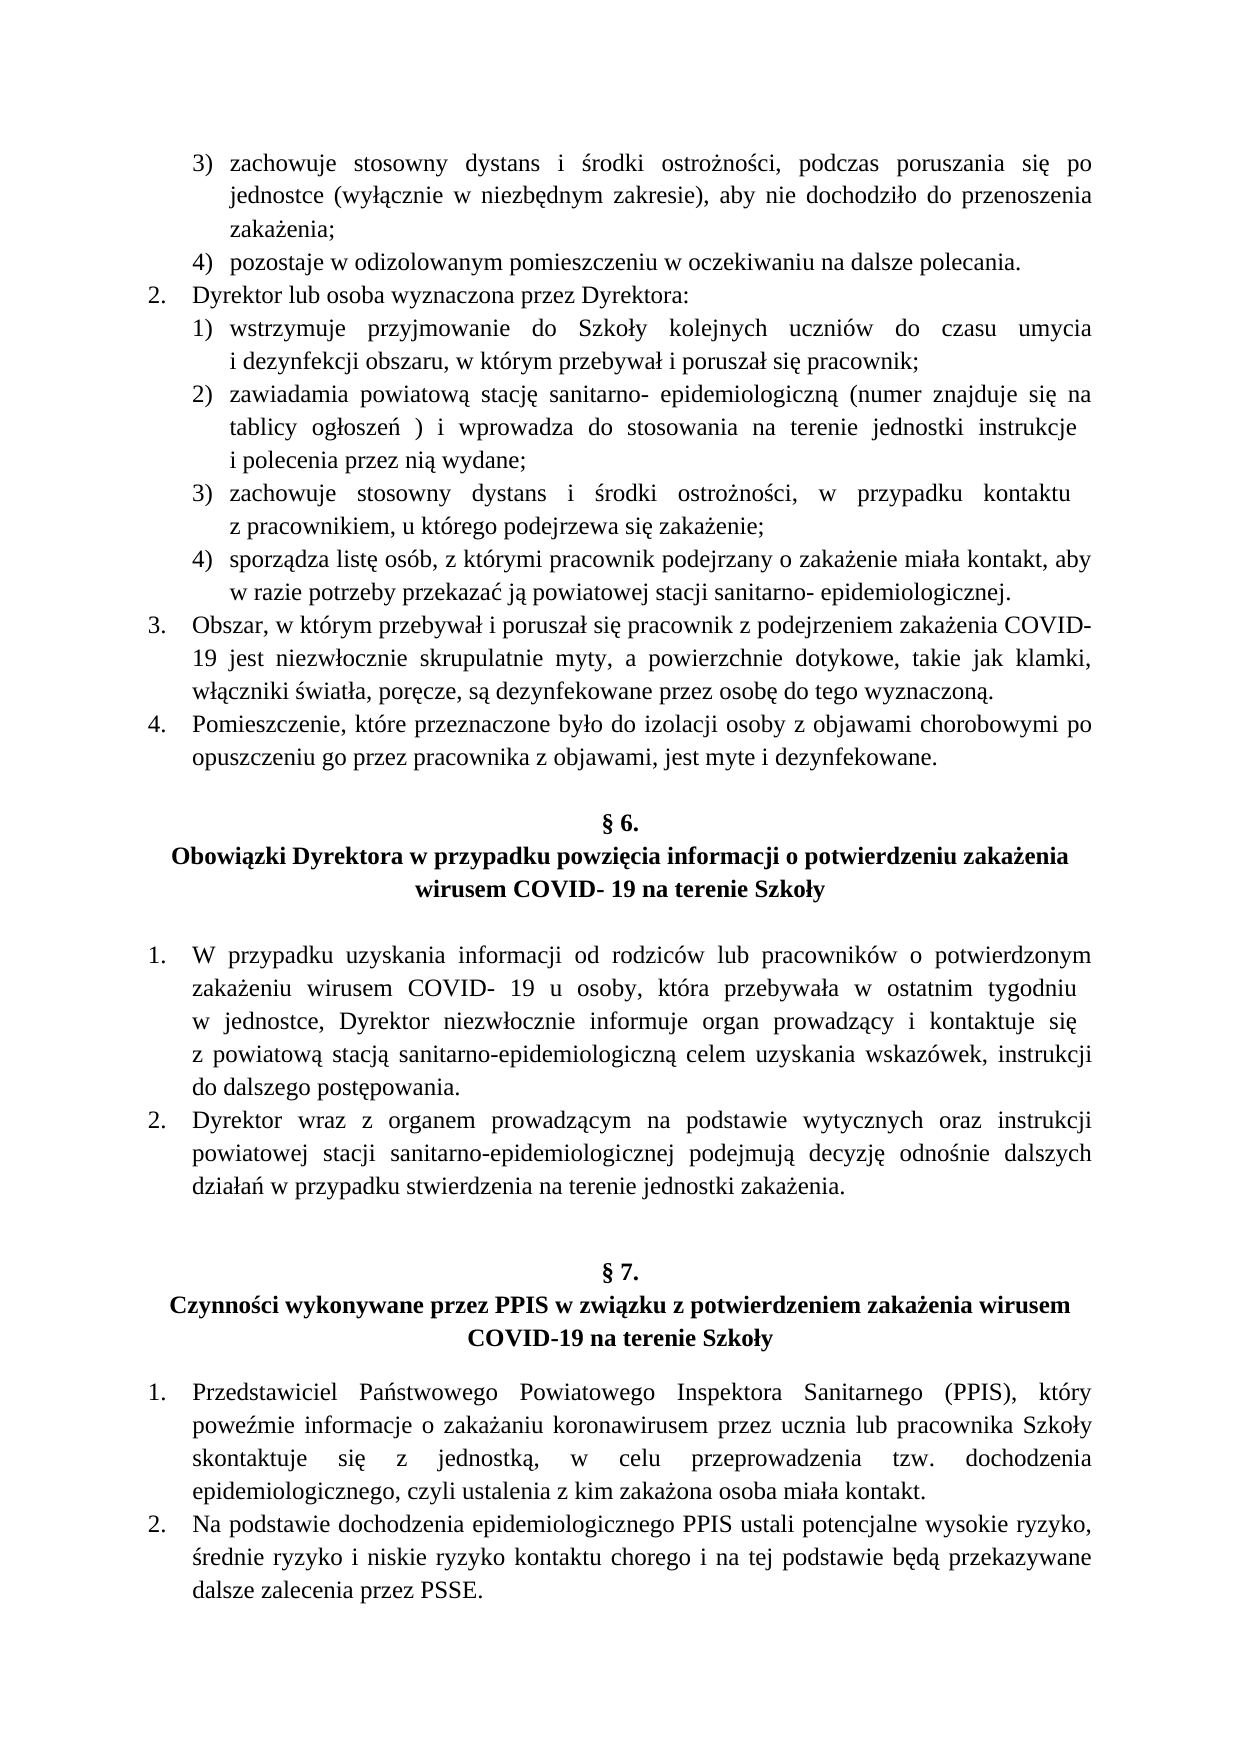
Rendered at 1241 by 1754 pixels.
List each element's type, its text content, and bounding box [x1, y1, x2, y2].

list Dyrektor wraz z organem prowadzącym na podstawie wytycznych oraz instrukcji powiatowej stacji sanitarno-epidemiologicznej podejmują decyzję odnośnie dalszych działań w przypadku stwierdzenia na terenie jednostki zakażenia. [148, 1105, 1093, 1200]
text Czynności wykonywane przez PPIS w związku z potwierdzeniem zakażenia wirusem COVID-19 na terenie Szkoły [148, 1290, 1093, 1352]
list sporządza listę osób, z którymi pracownik podejrzany o zakażenie miała kontakt, aby w razie potrzeby przekazać ją powiatowej stacji sanitarno- epidemiologicznej. [192, 544, 1093, 606]
list wstrzymuje przyjmowanie do Szkoły kolejnych uczniów do czasu umycia i dezynfekcji obszaru, w którym przebywał i poruszał się pracownik; [192, 313, 1093, 374]
list zawiadamia powiatową stację sanitarno- epidemiologiczną (numer znajduje się na tablicy ogłoszeń ) i wprowadza do stosowania na terenie jednostki instrukcje i polecenia przez nią wydane; [192, 379, 1093, 473]
text Obowiązki Dyrektora w przypadku powzięcia informacji o potwierdzeniu zakażenia wirusem COVID- 19 na terenie Szkoły [148, 841, 1093, 903]
list pozostaje w odizolowanym pomieszczeniu w oczekiwaniu na dalsze polecania. [192, 247, 1093, 275]
text § 6. [148, 808, 1093, 837]
list Pomieszczenie, które przeznaczone było do izolacji osoby z objawami chorobowymi po opuszczeniu go przez pracownika z objawami, jest myte i dezynfekowane. [148, 709, 1093, 771]
text § 7. [148, 1257, 1093, 1286]
list zachowuje stosowny dystans i środki ostrożności, podczas poruszania się po jednostce (wyłącznie w niezbędnym zakresie), aby nie dochodziło do przenoszenia zakażenia; [192, 148, 1093, 242]
list 1. Przedstawiciel Państwowego Powiatowego Inspektora Sanitarnego (PPIS), który poweźmie informacje o zakażaniu koronawirusem przez ucznia lub pracownika Szkoły skontaktuje się z jednostką, w celu przeprowadzenia tzw. dochodzenia epidemiologicznego, czyli ustalenia z kim zakażona osoba miała kontakt. [148, 1377, 1093, 1505]
list Obszar, w którym przebywał i poruszał się pracownik z podejrzeniem zakażenia COVID-19 jest niezwłocznie skrupulatnie myty, a powierzchnie dotykowe, takie jak klamki, włączniki światła, poręcze, są dezynfekowane przez osobę do tego wyznaczoną. [148, 610, 1093, 705]
list zachowuje stosowny dystans i środki ostrożności, w przypadku kontaktu z pracownikiem, u którego podejrzewa się zakażenie; [192, 478, 1093, 539]
list W przypadku uzyskania informacji od rodziców lub pracowników o potwierdzonym zakażeniu wirusem COVID- 19 u osoby, która przebywała w ostatnim tygodniu w jednostce, Dyrektor niezwłocznie informuje organ prowadzący i kontaktuje się z powiatową stacją sanitarno-epidemiologiczną celem uzyskania wskazówek, instrukcji do dalszego postępowania. [148, 940, 1093, 1101]
list 2. Na podstawie dochodzenia epidemiologicznego PPIS ustali potencjalne wysokie ryzyko, średnie ryzyko i niskie ryzyko kontaktu chorego i na tej podstawie będą przekazywane dalsze zalecenia przez PSSE. [148, 1509, 1093, 1604]
list Dyrektor lub osoba wyznaczona przez Dyrektora: [148, 280, 1093, 308]
